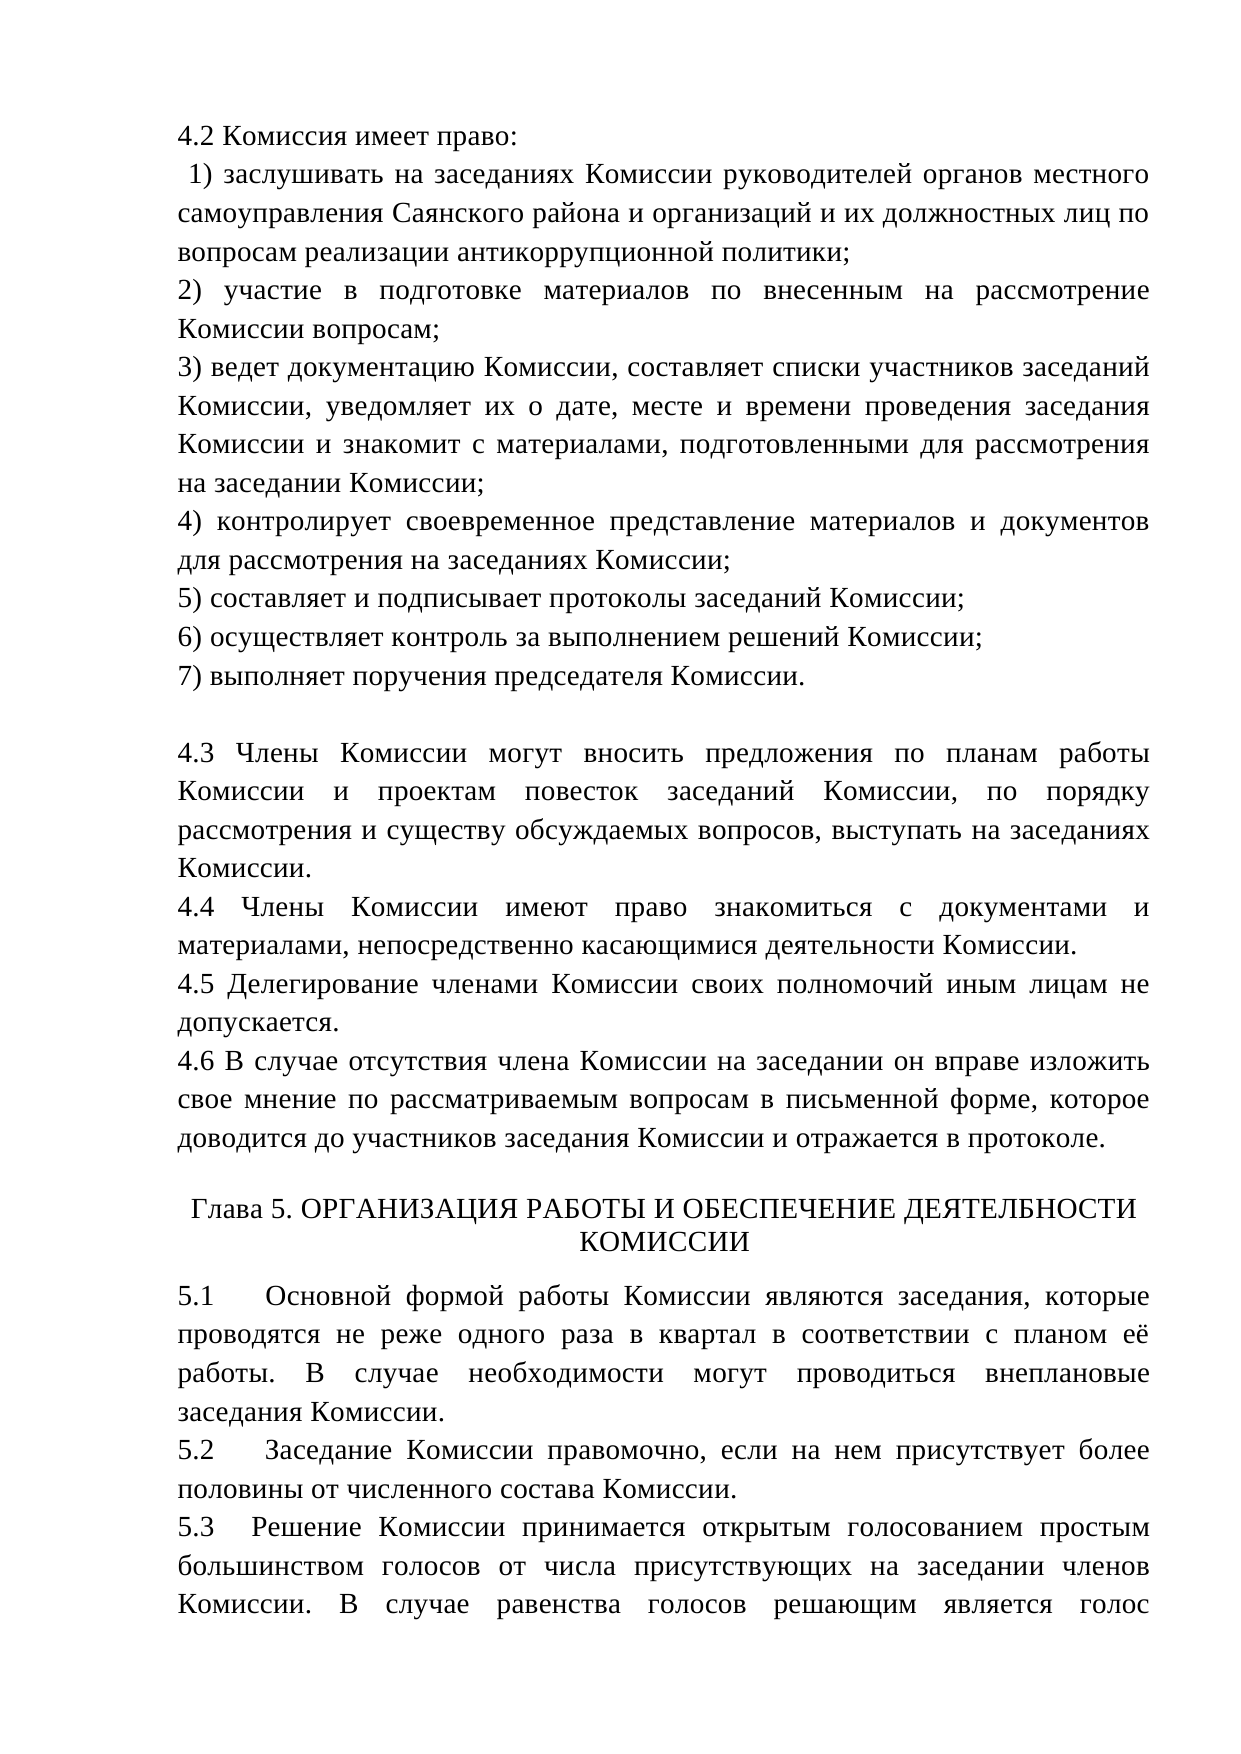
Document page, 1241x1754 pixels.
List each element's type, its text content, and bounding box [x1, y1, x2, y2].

text 4.6 В случае отсутствия члена Комиссии на заседании он вправе изложить свое мнение по рассматриваемым вопросам в письменной форме, которое доводится до участников заседания Комиссии и отражается в протоколе. [177, 1043, 1152, 1154]
text 2) участие в подготовке материалов по внесенным на рассмотрение Комиссии вопросам; [177, 272, 1152, 344]
list Основной формой работы Комиссии являются заседания, которые проводятся не реже одного раза в квартал в соответствии с планом её работы. В случае необходимости могут проводиться внеплановые заседания Комиссии. [177, 1278, 1152, 1427]
text 4) контролирует своевременное представление материалов и документов для рассмотрения на заседаниях Комиссии; [177, 503, 1152, 576]
text 3) ведет документацию Комиссии, составляет списки участников заседаний Комиссии, уведомляет их о дате, месте и времени проведения заседания Комиссии и знакомит с материалами, подготовленными для рассмотрения на заседании Комиссии; [177, 349, 1152, 498]
text 4.2 Комиссия имеет право: [177, 118, 1152, 152]
text 6) осуществляет контроль за выполнением решений Комиссии; [177, 619, 1152, 653]
text Глава 5. ОРГАНИЗАЦИЯ РАБОТЫ И ОБЕСПЕЧЕНИЕ ДЕЯТЕЛБНОСТИ КОМИССИИ [177, 1192, 1152, 1258]
text 4.4 Члены Комиссии имеют право знакомиться с документами и материалами, непосредственно касающимися деятельности Комиссии. [177, 889, 1152, 961]
list Заседание Комиссии правомочно, если на нем присутствует более половины от численного состава Комиссии. [177, 1432, 1152, 1504]
text 7) выполняет поручения председателя Комиссии. [177, 658, 1152, 691]
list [177, 1509, 1152, 1620]
text 1) заслушивать на заседаниях Комиссии руководителей органов местного самоуправления Саянского района и организаций и их должностных лиц по вопросам реализации антикоррупционной политики; [177, 157, 1152, 267]
text 4.5 Делегирование членами Комиссии своих полномочий иным лицам не допускается. [177, 966, 1152, 1038]
text 4.3 Члены Комиссии могут вносить предложения по планам работы Комиссии и проектам повесток заседаний Комиссии, по порядку рассмотрения и существу обсуждаемых вопросов, выступать на заседаниях Комиссии. [177, 735, 1152, 884]
text 5) составляет и подписывает протоколы заседаний Комиссии; [177, 581, 1152, 614]
